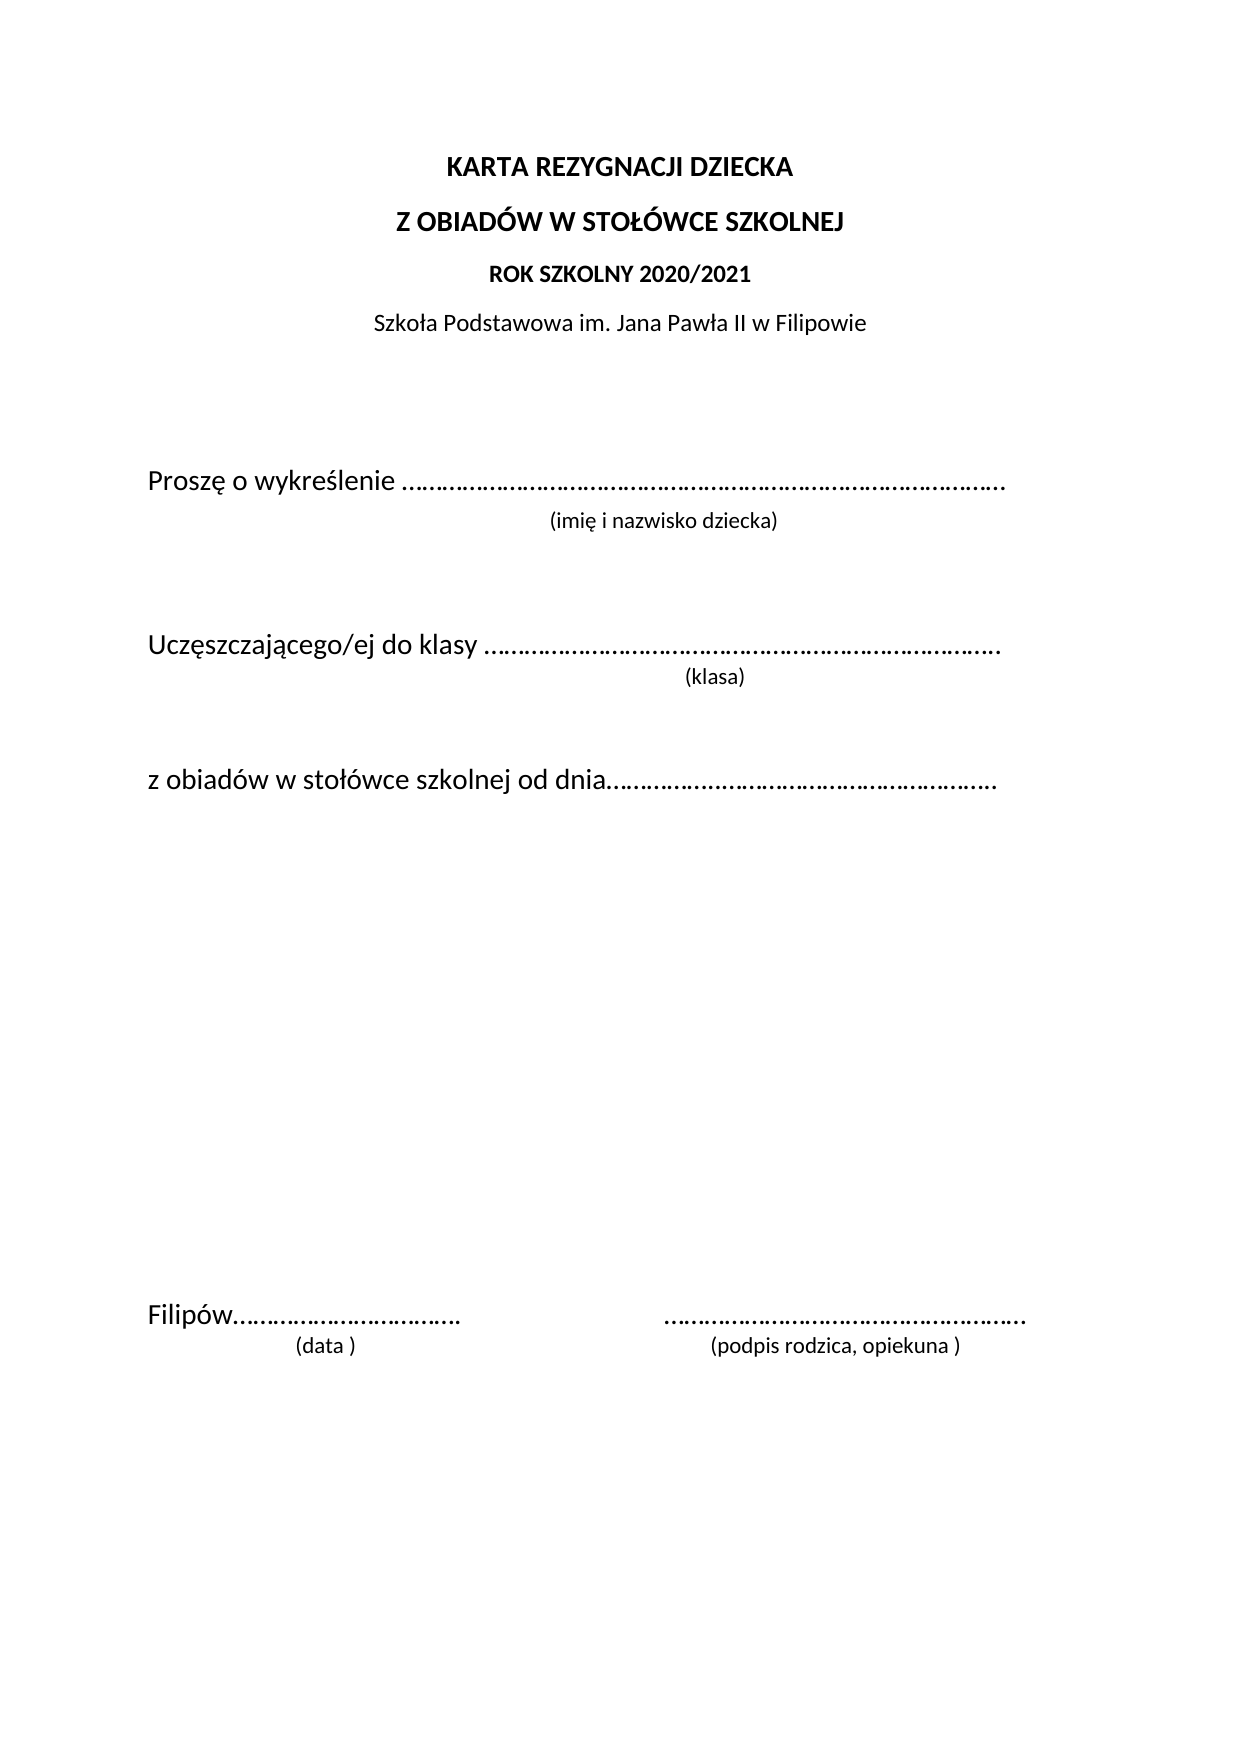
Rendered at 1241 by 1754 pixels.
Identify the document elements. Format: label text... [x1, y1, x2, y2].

text Filipów……………………………. ……………………………………………… [148, 1296, 1093, 1331]
text (data ) (podpis rodzica, opiekuna ) [148, 1331, 1093, 1359]
text Szkoła Podstawowa im. Jana Pawła II w Filipowie [148, 307, 1093, 338]
text Uczęszczającego/ej do klasy ………………………………………………………………….. [148, 626, 1093, 662]
text ROK SZKOLNY 2020/2021 [148, 258, 1093, 288]
text KARTA REZYGNACJI DZIECKA [148, 148, 1093, 183]
text z obiadów w stołówce szkolnej od dnia……………..………………………………….. [148, 761, 1093, 797]
text Z OBIADÓW W STOŁÓWCE SZKOLNEJ [148, 203, 1093, 238]
text (klasa) [148, 662, 1093, 690]
text Proszę o wykreślenie ……………………………………………………………………………… (imię i nazwisko dziecka) [148, 462, 1093, 536]
